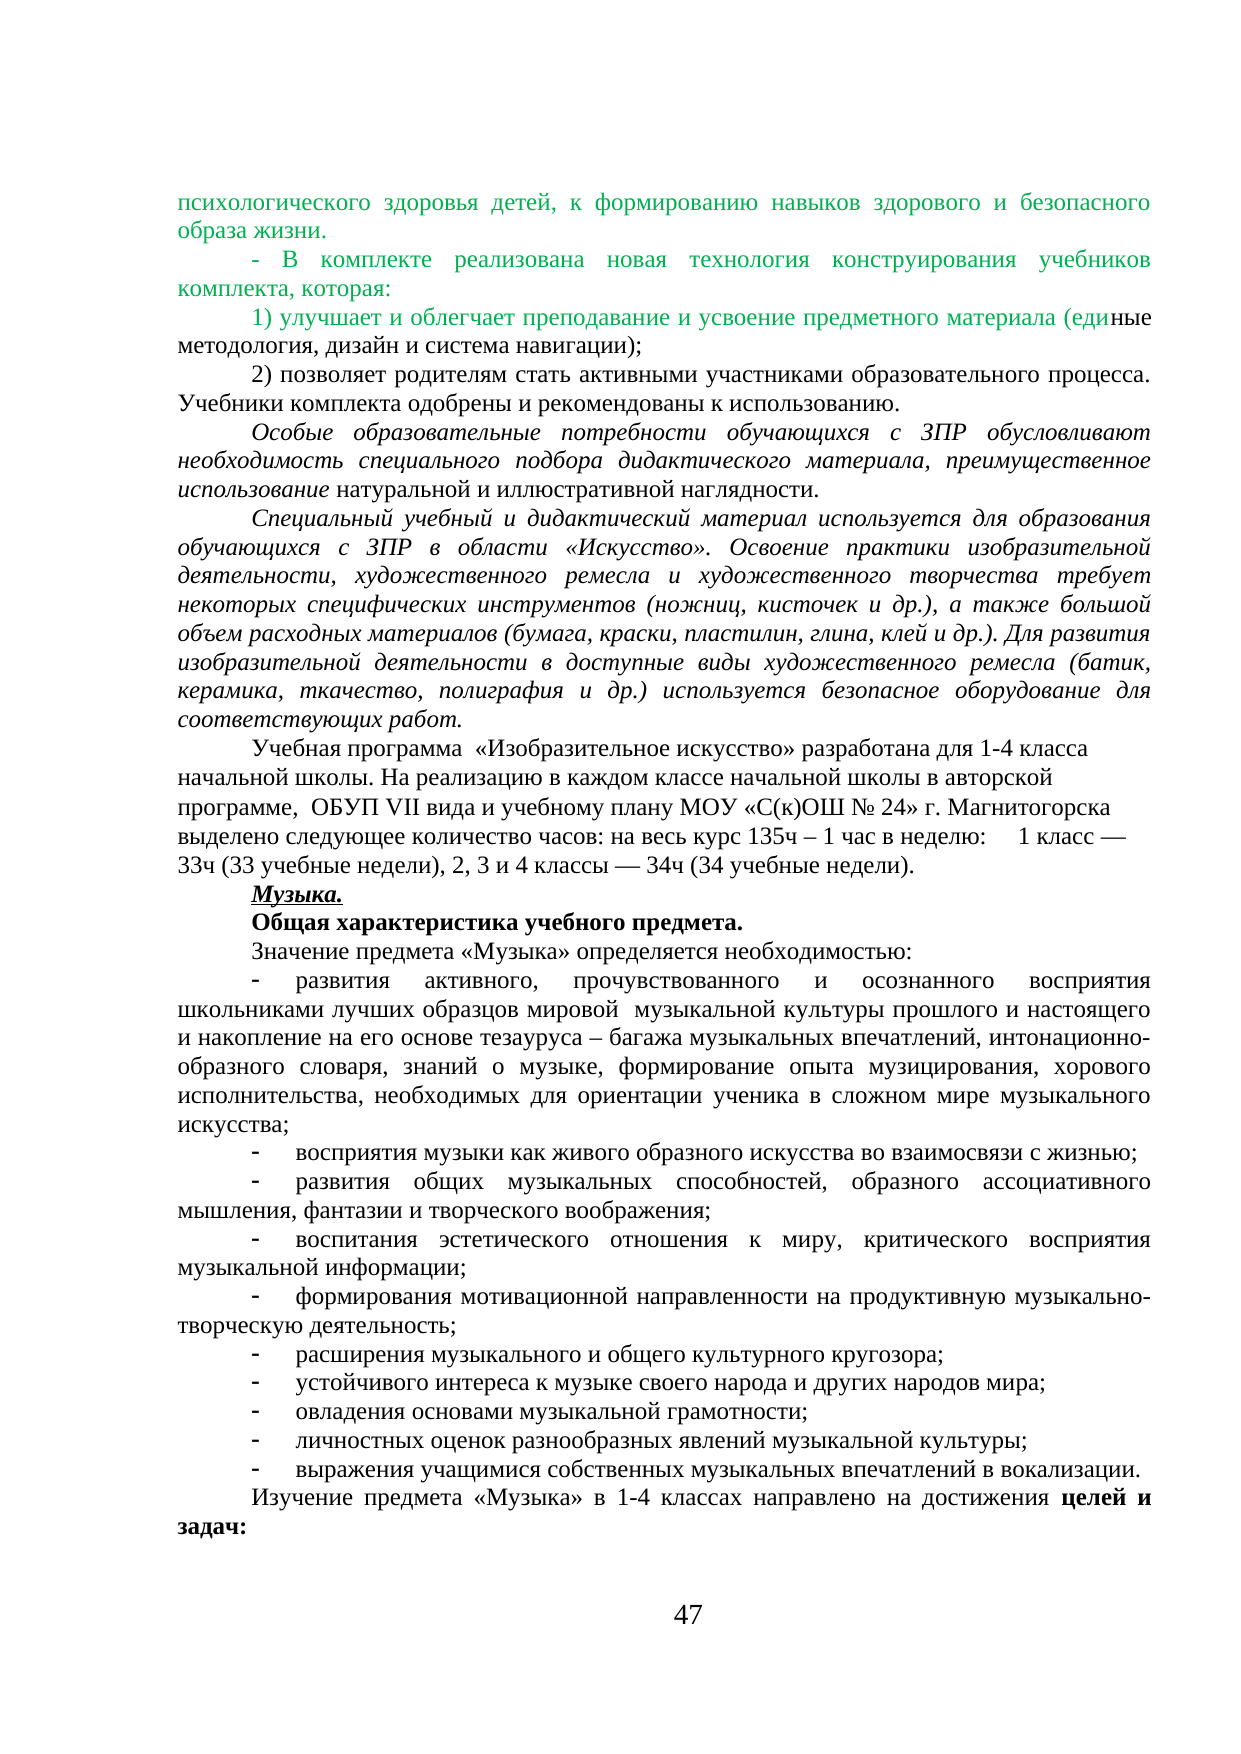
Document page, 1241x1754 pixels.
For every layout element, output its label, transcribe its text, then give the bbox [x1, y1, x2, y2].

list устойчивого интереса к музыке своего народа и других народов мира; [177, 1367, 1152, 1396]
text 2) позволяет родителям стать активными участниками образовательного процесса. Учебники комплекта одобрены и рекомендованы к использованию. [177, 359, 1152, 417]
list развития общих музыкальных способностей, образного ассоциативного мышления, фантазии и творческого воображения; [177, 1166, 1152, 1224]
text Общая характеристика учебного предмета. [177, 907, 1152, 936]
text - В комплекте реализована новая технология конструирования учебников комплекта, которая: [177, 244, 1152, 302]
list личностных оценок разнообразных явлений музыкальной культуры; [177, 1425, 1152, 1454]
list овладения основами музыкальной грамотности; [177, 1396, 1152, 1425]
list развития активного, прочувствованного и осознанного восприятия школьниками лучших образцов мировой музыкальной культуры прошлого и настоящего и накопление на его основе тезауруса – багажа музыкальных впечатлений, интонационно-образного словаря, знаний о музыке, формирование опыта музицирования, хорового исполнительства, необходимых для ориентации ученика в сложном мире музыкального искусства; [177, 965, 1152, 1137]
text 1) улучшает и облегчает преподавание и усвоение предметного материала (единые методология, дизайн и система навигации); [177, 302, 1152, 359]
list формирования мотивационной направленности на продуктивную музыкально-творческую деятельность; [177, 1281, 1152, 1339]
text Учебная программа «Изобразительное искусство» разработана для 1-4 класса начальной школы. На реализацию в каждом классе начальной школы в авторской программе, ОБУП VII вида и учебному плану МОУ «С(к)ОШ № 24» г. Магнитогорска выделено следующее количество часов: на весь курс 135ч – 1 час в неделю: 1 класс —33ч (33 учебные недели), 2, 3 и 4 классы — 34ч (34 учебные недели). [177, 733, 1152, 879]
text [177, 187, 1152, 244]
text Специальный учебный и дидактический материал используется для образования обучающихся с ЗПР в области «Искусство». Освоение практики изобразительной деятельности, художественного ремесла и художественного творчества требует некоторых специфических инструментов (ножниц, кисточек и др.), а также большой объем расходных материалов (бумага, краски, пластилин, глина, клей и др.). Для развития изобразительной деятельности в доступные виды художественного ремесла (батик, керамика, ткачество, полиграфия и др.) используется безопасное оборудование для соответствующих работ. [177, 503, 1152, 733]
list выражения учащимися собственных музыкальных впечатлений в вокализации. [177, 1454, 1152, 1482]
text Особые образовательные потребности обучающихся с ЗПР обусловливают необходимость специального подбора дидактического материала, преимущественное использование натуральной и иллюстративной наглядности. [177, 417, 1152, 503]
list расширения музыкального и общего культурного кругозора; [177, 1339, 1152, 1367]
text Значение предмета «Музыка» определяется необходимостью: [177, 936, 1152, 965]
list воспитания эстетического отношения к миру, критического восприятия музыкальной информации; [177, 1224, 1152, 1281]
text Изучение предмета «Музыка» в 1-4 классах направлено на достижения целей и задач: [177, 1482, 1152, 1540]
text Музыка. [177, 879, 1152, 907]
list восприятия музыки как живого образного искусства во взаимосвязи с жизнью; [177, 1137, 1152, 1166]
